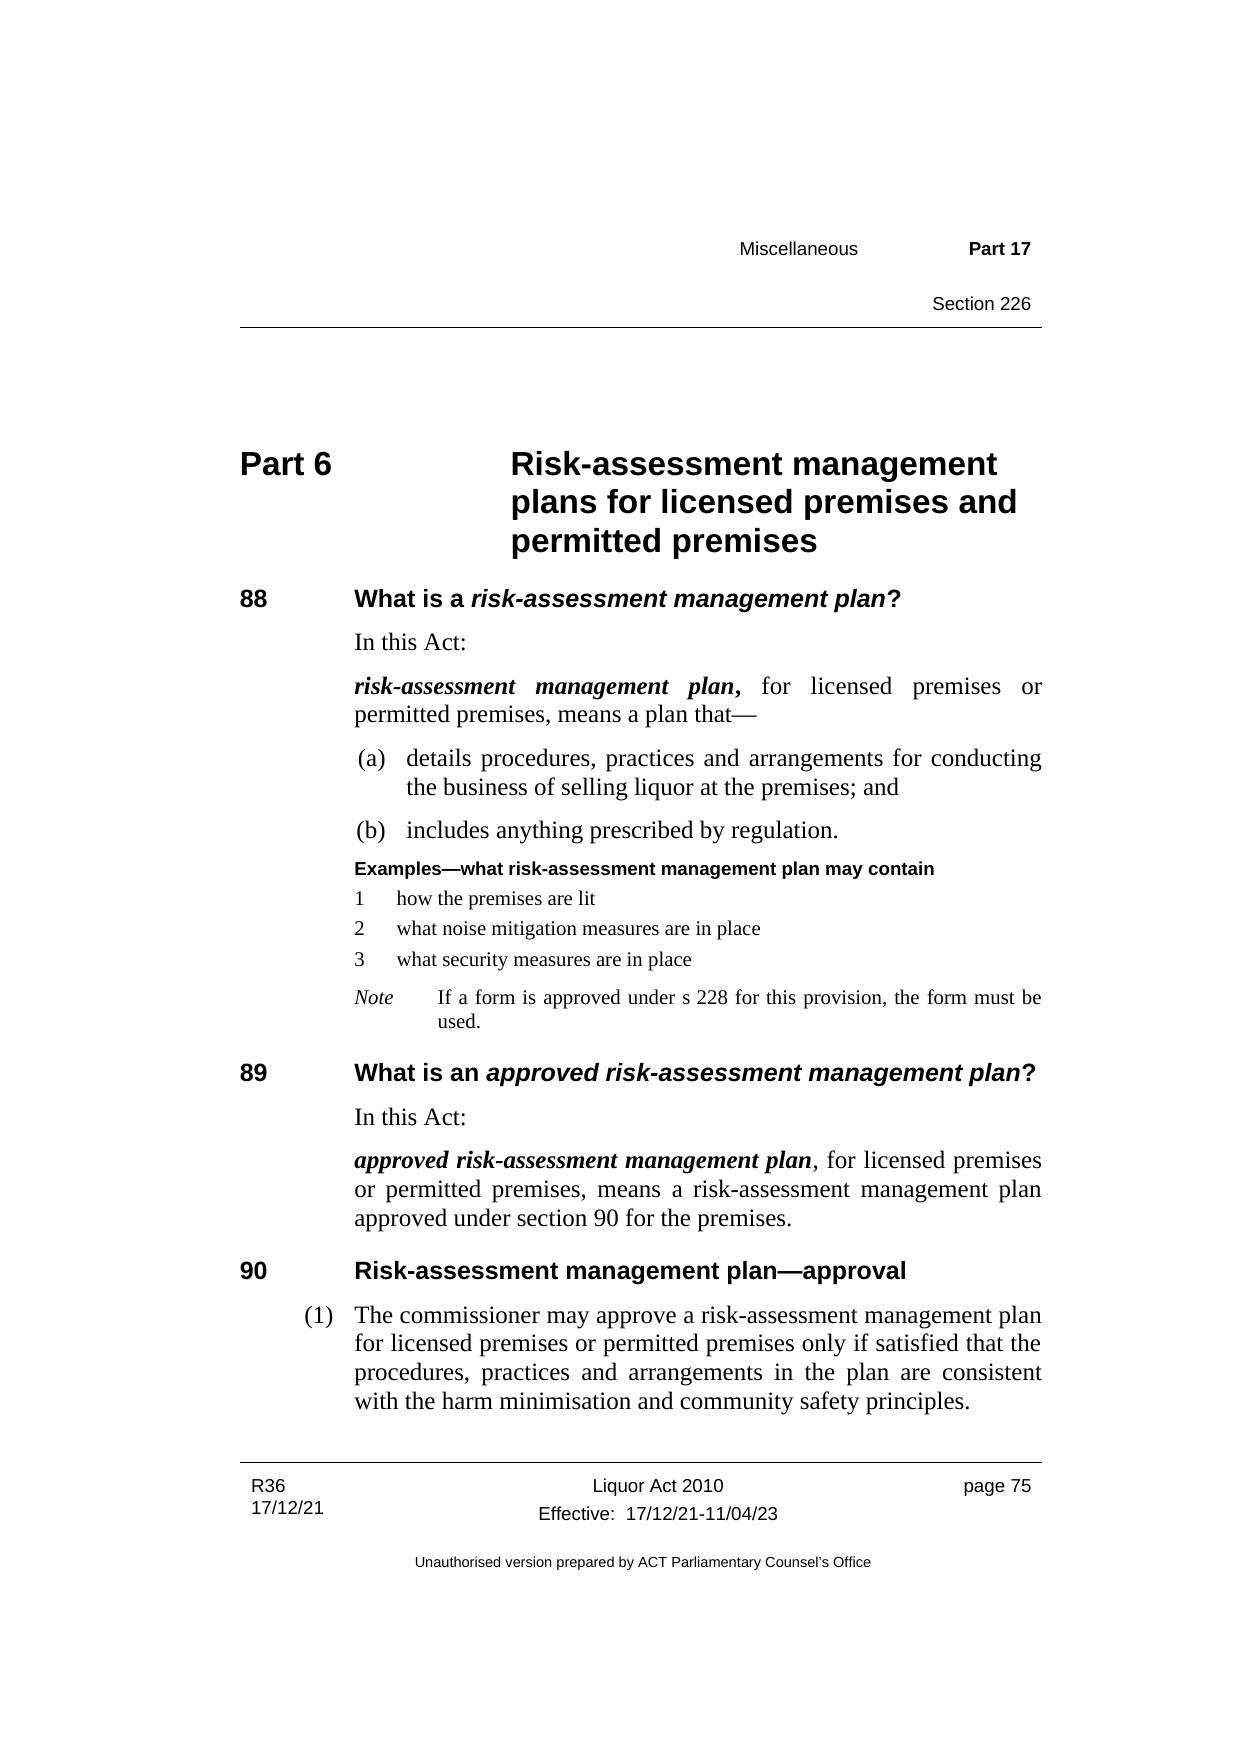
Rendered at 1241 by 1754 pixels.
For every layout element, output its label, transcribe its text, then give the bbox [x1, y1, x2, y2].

text 3 what security measures are in place [354, 947, 1042, 971]
text In this Act: [354, 1102, 1042, 1131]
text 1 how the premises are lit [354, 886, 1042, 910]
text 2 what noise mitigation measures are in place [354, 916, 1042, 940]
text 90 Risk-assessment management plan—approval [239, 1256, 1042, 1285]
text Note If a form is approved under s 228 for this provision, the form must be used. [354, 985, 1042, 1033]
text 88 What is a risk-assessment management plan? [239, 584, 1042, 613]
text In this Act: [354, 627, 1042, 656]
text 89 What is an approved risk-assessment management plan? [239, 1058, 1042, 1087]
text (a) details procedures, practices and arrangements for conducting the business of selling liquor at the premises; and [239, 743, 1042, 800]
text (b) includes anything prescribed by regulation. [239, 815, 1042, 844]
text (1) The commissioner may approve a risk-assessment management plan for licensed premises or permitted premises only if satisfied that the procedures, practices and arrangements in the plan are consistent with the harm minimisation and community safety principles. [239, 1300, 1042, 1415]
text Part 6 Risk-assessment management plans for licensed premises and permitted premises [239, 444, 1042, 559]
text approved risk-assessment management plan, for licensed premises or permitted premises, means a risk-assessment management plan approved under section 90 for the premises. [354, 1145, 1042, 1231]
text Examples—what risk-assessment management plan may contain [354, 858, 1042, 880]
text risk-assessment management plan, for licensed premises or permitted premises, means a plan that— [354, 671, 1042, 728]
